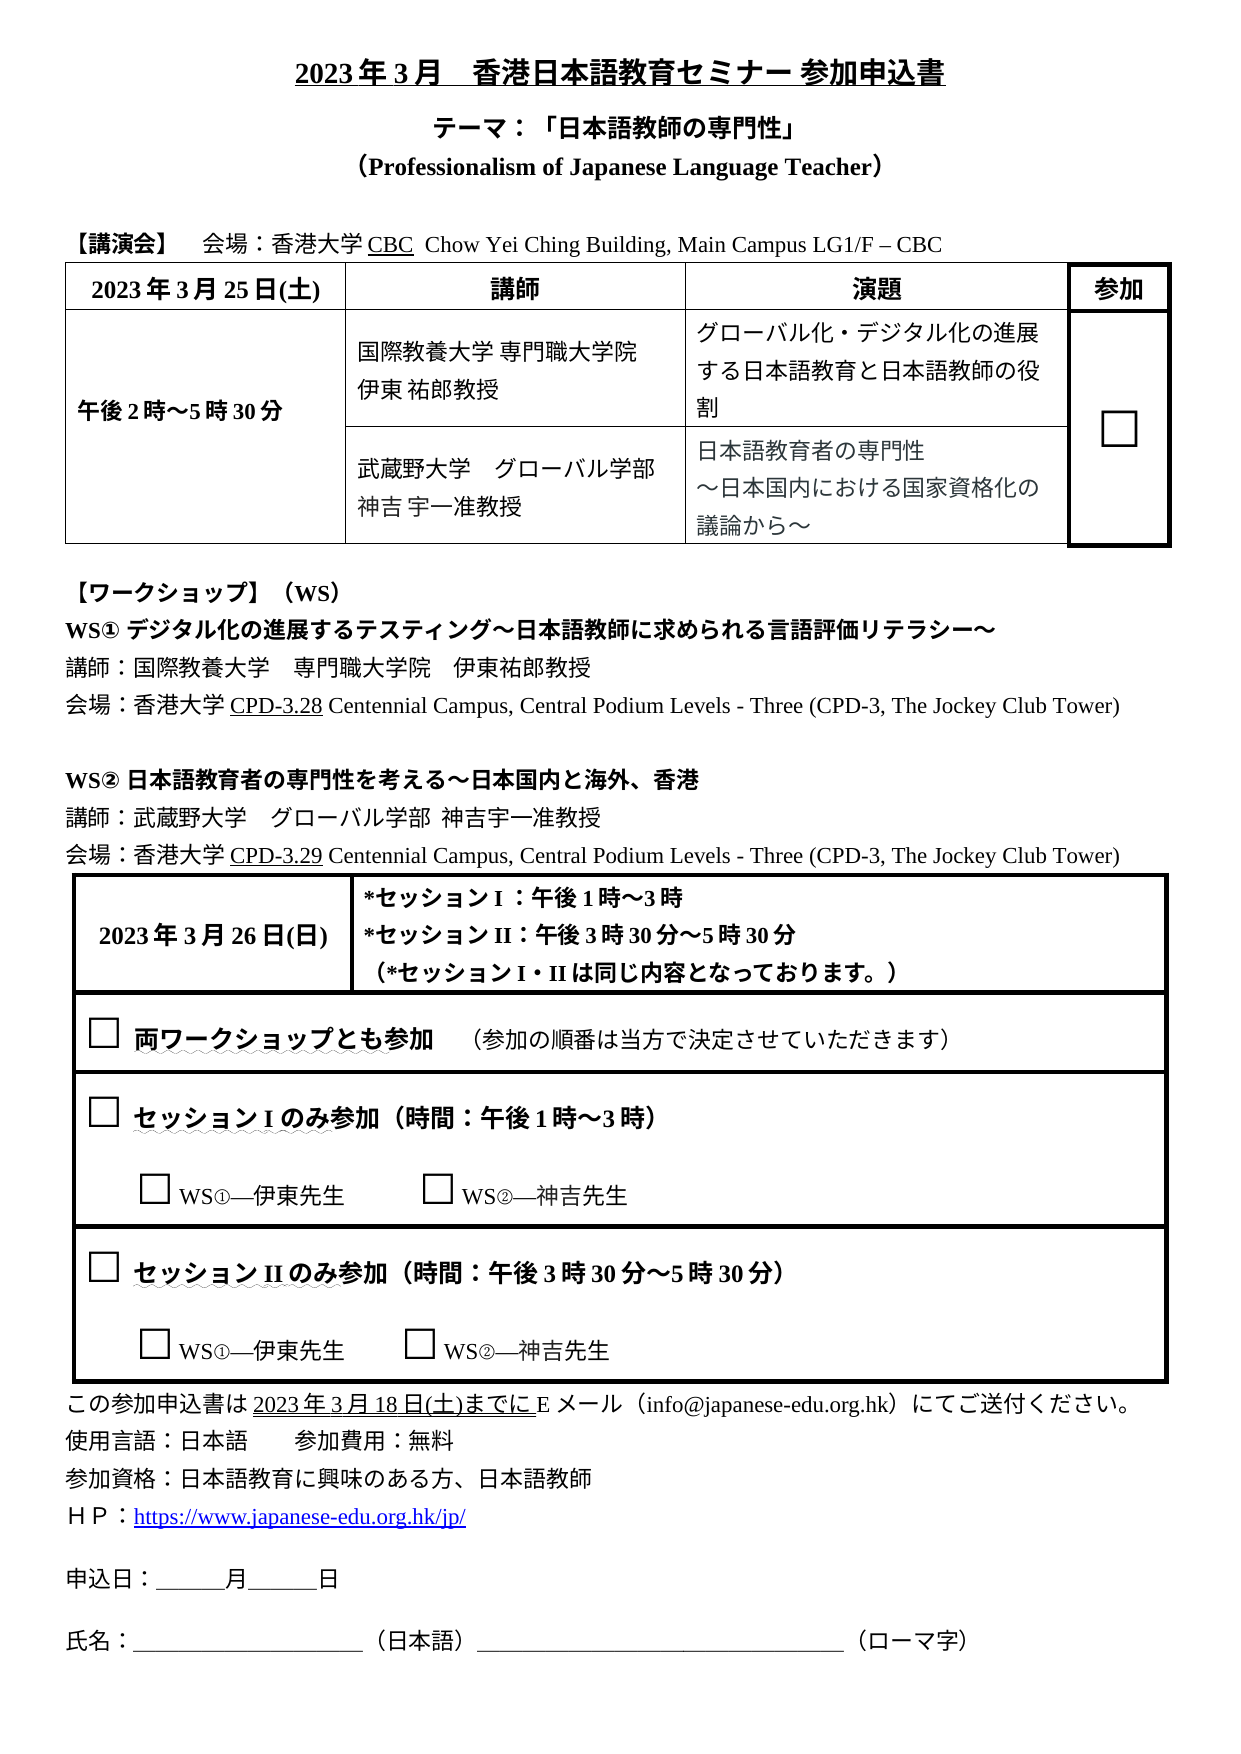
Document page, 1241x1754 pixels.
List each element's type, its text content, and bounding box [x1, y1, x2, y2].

table_cell 午後2時～5時30分 [66, 310, 345, 543]
table_header 参加 [1071, 267, 1167, 308]
table_cell セッション I のみ参加（時間：午後1時～3時） WS①―伊東先生 WS②―神吉先生 [76, 1074, 1164, 1224]
text 会場：香港大学CPD-3.28 Centennial Campus, Central Podium Levels - Three (CPD-3, The Jockey Club Tower) [65, 685, 1175, 723]
table_header 講師 [346, 263, 685, 308]
text 2023年3月 香港日本語教育セミナー 参加申込書 [65, 33, 1175, 108]
table_cell グローバル化・デジタル化の進展する日本語教育と日本語教師の役割 [686, 310, 1067, 426]
text WS① デジタル化の進展するテスティング～日本語教師に求められる言語評価リテラシー～ [65, 610, 1175, 648]
text 申込日：＿＿＿月＿＿＿日 [65, 1558, 1175, 1596]
table_cell セッション IIのみ参加（時間：午後3時30分～5時30分） WS①―伊東先生 WS②―神吉先生 [76, 1229, 1164, 1379]
text ＨＰ：https://www.japanese-edu.org.hk/jp/ [65, 1496, 1175, 1533]
table_cell 両ワークショップとも参加 （参加の順番は当方で決定させていただきます） [76, 995, 1164, 1069]
text 【ワークショップ】（WS） [65, 573, 1175, 610]
table_cell 武蔵野大学 グローバル学部 神吉 宇一准教授 [346, 427, 685, 543]
list 【講演会】 会場：香港大学CBC Chow Yei Ching Building, Main Campus LG1/F – CBC [65, 224, 1175, 262]
table_cell 国際教養大学 専門職大学院 伊東 祐郎教授 [346, 310, 685, 426]
text 使用言語：日本語 参加費用：無料 [65, 1421, 1175, 1458]
table_cell 日本語教育者の専門性 〜日本国内における国家資格化の議論から〜 [686, 427, 1067, 543]
text （Professionalism of Japanese Language Teacher） [65, 145, 1175, 183]
text 氏名：＿＿＿＿＿＿＿＿＿＿（日本語）＿＿＿＿＿＿＿＿＿＿＿＿＿＿＿＿（ローマ字） [65, 1621, 1175, 1658]
text 講師：国際教養大学 専門職大学院 伊東祐郎教授 [65, 648, 1106, 685]
table_header 演題 [686, 263, 1067, 308]
table_cell [1071, 313, 1167, 543]
text 会場：香港大学CPD-3.29 Centennial Campus, Central Podium Levels - Three (CPD-3, The Jockey Club Tower) [65, 835, 1175, 873]
text テーマ：「日本語教師の専門性」 [65, 108, 1175, 145]
text WS② 日本語教育者の専門性を考える〜日本国内と海外、香港 [65, 760, 1175, 798]
text 講師：武蔵野大学 グローバル学部 神吉宇一准教授 [65, 798, 1175, 835]
table_header 2023年3月25日(土) [66, 263, 345, 308]
table_header *セッションI ：午後1時～3時 *セッションII：午後3時30分～5時30分 （*セッションI・IIは同じ内容となっております。） [354, 877, 1164, 990]
text この参加申込書は2023年3月18日(土)までにEメール（info@japanese-edu.org.hk）にてご送付ください。 [65, 1383, 1175, 1421]
table_header 2023年3月26日(日) [76, 877, 350, 990]
text 参加資格：日本語教育に興味のある方、日本語教師 [65, 1458, 1175, 1496]
